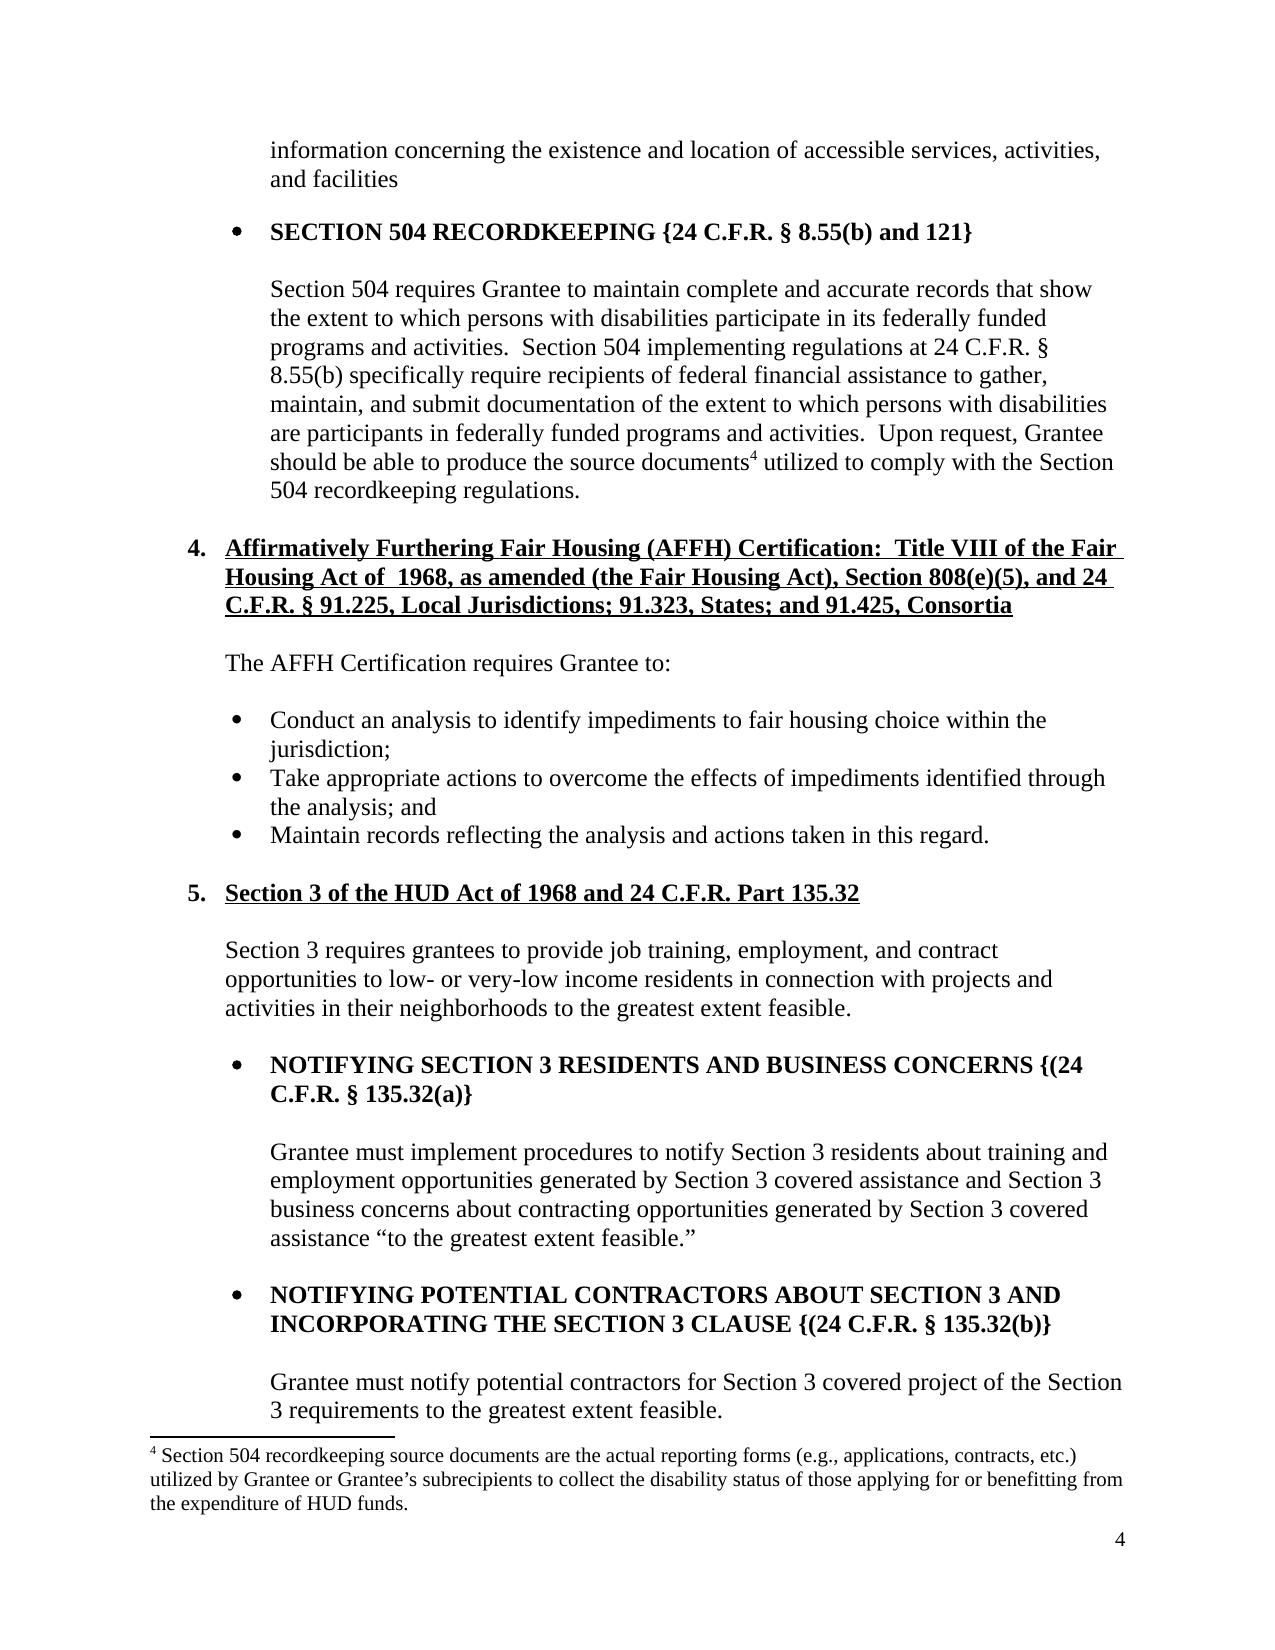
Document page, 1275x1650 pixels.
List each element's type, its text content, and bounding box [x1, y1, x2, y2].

list Section 3 of the HUD Act of 1968 and 24 C.F.R. Part 135.32 [187, 878, 1125, 907]
list Take appropriate actions to overcome the effects of impediments identified through the analysis; and [232, 763, 1125, 820]
text The AFFH Certification requires Grantee to: [225, 648, 1125, 677]
text Section 3 requires grantees to provide job training, employment, and contract opportunities to low- or very-low income residents in connection with projects and activities in their neighborhoods to the greatest extent feasible. [225, 935, 1125, 1022]
list SECTION 504 RECORDKEEPING {24 C.F.R. § 8.55(b) and 121} [232, 217, 1125, 245]
text Grantee must notify potential contractors for Section 3 covered project of the Section 3 requirements to the greatest extent feasible. [270, 1367, 1125, 1424]
list Affirmatively Furthering Fair Housing (AFFH) Certification: Title VIII of the Fair Housing Act of 1968, as amended (the Fair Housing Act), Section 808(e)(5), and 24 C.F.R. § 91.225, Local Jurisdictions; 91.323, States; and 91.425, Consortia [187, 533, 1125, 619]
list Maintain records reflecting the analysis and actions taken in this regard. [232, 820, 1125, 849]
list Conduct an analysis to identify impediments to fair housing choice within the jurisdiction; [232, 705, 1125, 763]
text Section 504 requires Grantee to maintain complete and accurate records that show the extent to which persons with disabilities participate in its federally funded programs and activities. Section 504 implementing regulations at 24 C.F.R. § 8.55(b) specifically require recipients of federal financial assistance to gather, maintain, and submit documentation of the extent to which persons with disabilities are participants in federally funded programs and activities. Upon request, Grantee should be able to produce the source documents utilized to comply with the Section 504 recordkeeping regulations. [270, 274, 1125, 504]
text Grantee must implement procedures to notify Section 3 residents about training and employment opportunities generated by Section 3 covered assistance and Section 3 business concerns about contracting opportunities generated by Section 3 covered assistance “to the greatest extent feasible.” [270, 1137, 1125, 1252]
list NOTIFYING SECTION 3 RESIDENTS AND BUSINESS CONCERNS {(24 C.F.R. § 135.32(a)} [232, 1050, 1125, 1108]
list NOTIFYING POTENTIAL CONTRACTORS ABOUT SECTION 3 AND INCORPORATING THE SECTION 3 CLAUSE {(24 C.F.R. § 135.32(b)} [232, 1280, 1125, 1338]
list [270, 135, 1125, 192]
